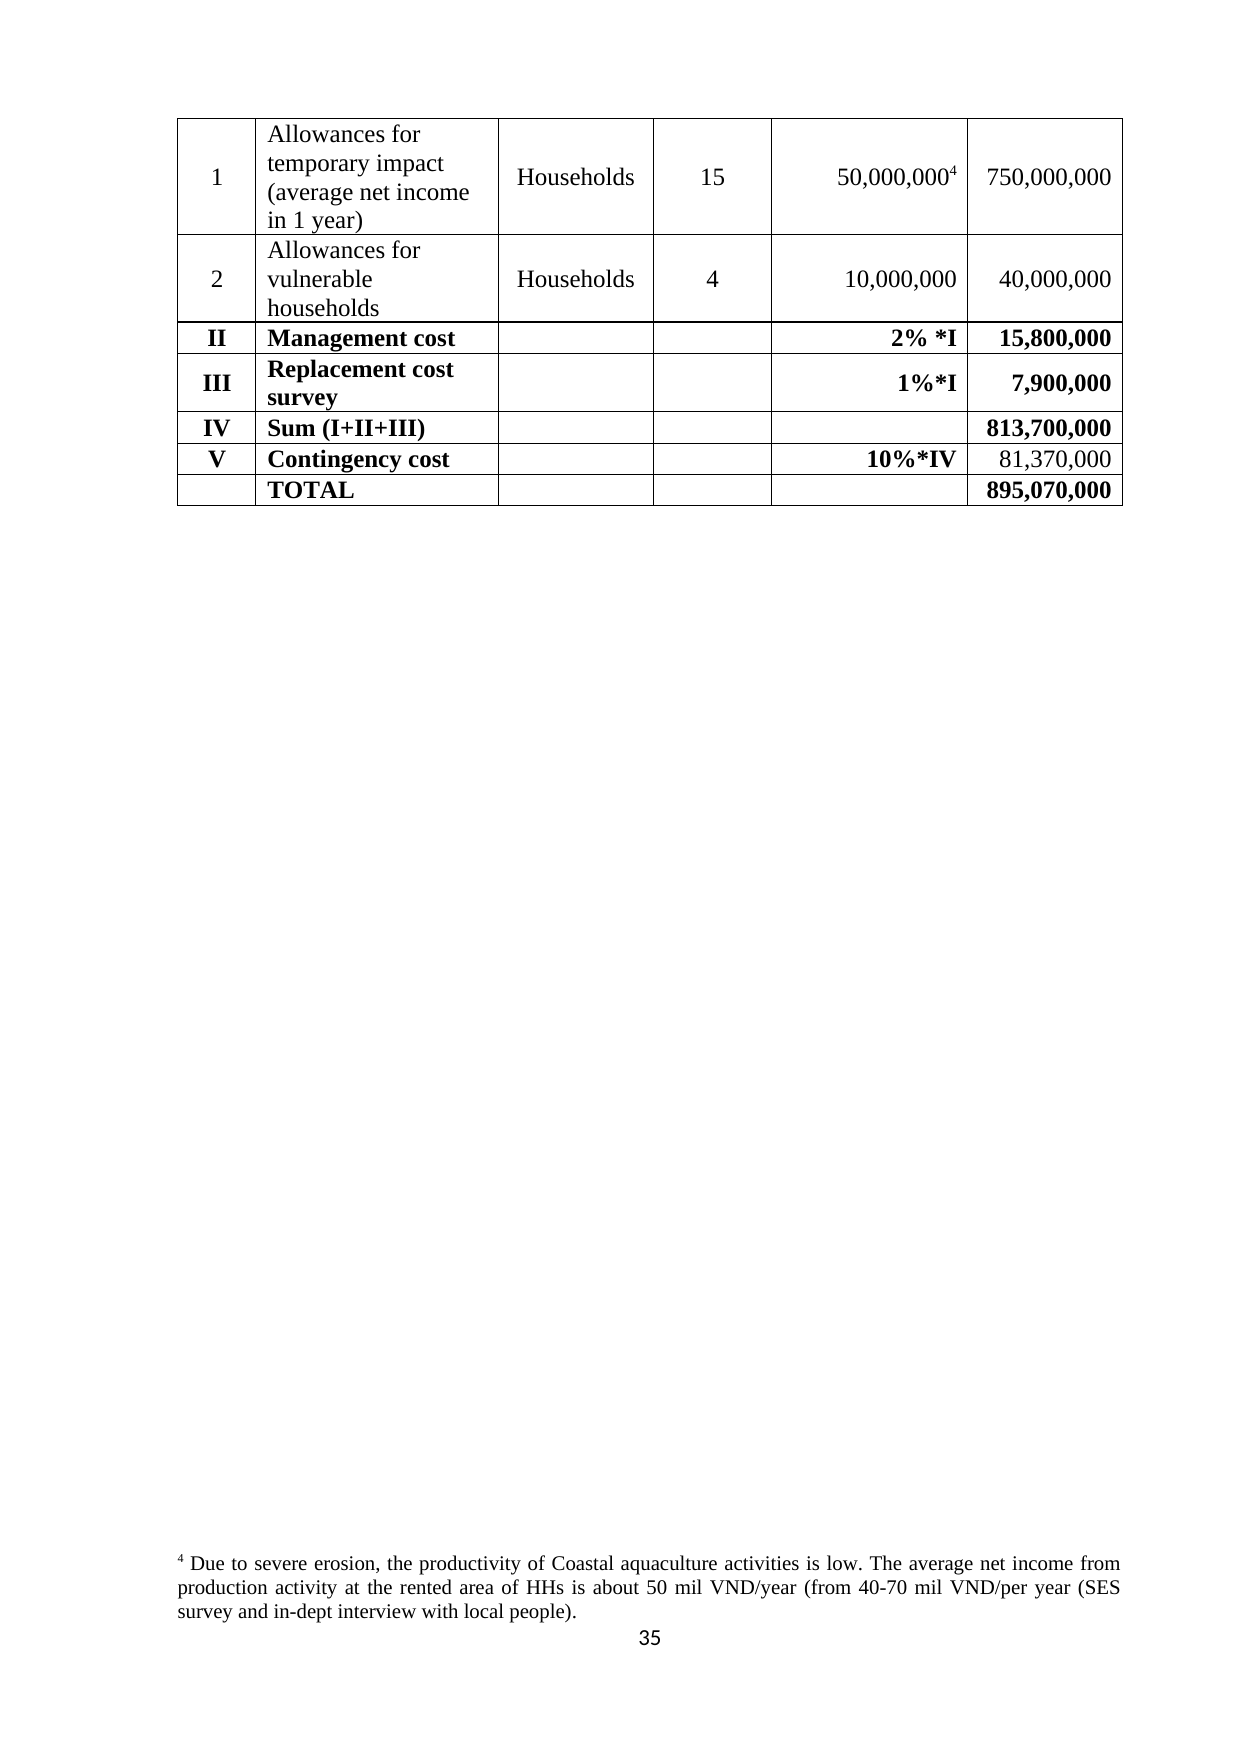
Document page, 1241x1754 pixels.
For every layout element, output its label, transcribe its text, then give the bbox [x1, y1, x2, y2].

table_cell [654, 444, 771, 474]
table_cell [654, 475, 771, 505]
table_cell Households [499, 119, 653, 234]
table_cell [499, 323, 653, 353]
table_cell [654, 323, 771, 353]
table_cell Management cost [256, 323, 498, 353]
table_cell 750,000,000 [968, 119, 1122, 234]
table_cell 81,370,000 [968, 444, 1122, 474]
table_cell Sum (I+II+III) [256, 412, 498, 442]
table_cell [178, 475, 255, 505]
table_cell V [178, 444, 255, 474]
table_cell 10,000,000 [772, 235, 967, 321]
table_cell II [178, 323, 255, 353]
table_cell Replacement cost survey [256, 354, 498, 411]
table_cell [654, 354, 771, 411]
table_cell Allowances for temporary impact (average net income in 1 year) [256, 119, 498, 234]
table_cell [772, 412, 967, 442]
table_cell [499, 412, 653, 442]
table_cell 4 [654, 235, 771, 321]
table_cell [499, 444, 653, 474]
table_cell [654, 412, 771, 442]
table_cell 7,900,000 [968, 354, 1122, 411]
table_cell 813,700,000 [968, 412, 1122, 442]
table_cell Households [499, 235, 653, 321]
table_cell Contingency cost [256, 444, 498, 474]
table_cell TOTAL [256, 475, 498, 505]
table_cell Allowances for vulnerable households [256, 235, 498, 321]
table_cell 2% *I [772, 323, 967, 353]
table_cell 50,000,000 [772, 119, 967, 234]
table_cell [499, 354, 653, 411]
table_cell 895,070,000 [968, 475, 1122, 505]
table_cell III [178, 354, 255, 411]
table_cell [499, 475, 653, 505]
table_cell [772, 475, 967, 505]
table_cell 2 [178, 235, 255, 321]
table_cell 40,000,000 [968, 235, 1122, 321]
table_cell 15 [654, 119, 771, 234]
table_cell IV [178, 412, 255, 442]
table_cell 10%*IV [772, 444, 967, 474]
table_cell 1 [178, 119, 255, 234]
table_cell 15,800,000 [968, 323, 1122, 353]
table_cell 1%*I [772, 354, 967, 411]
